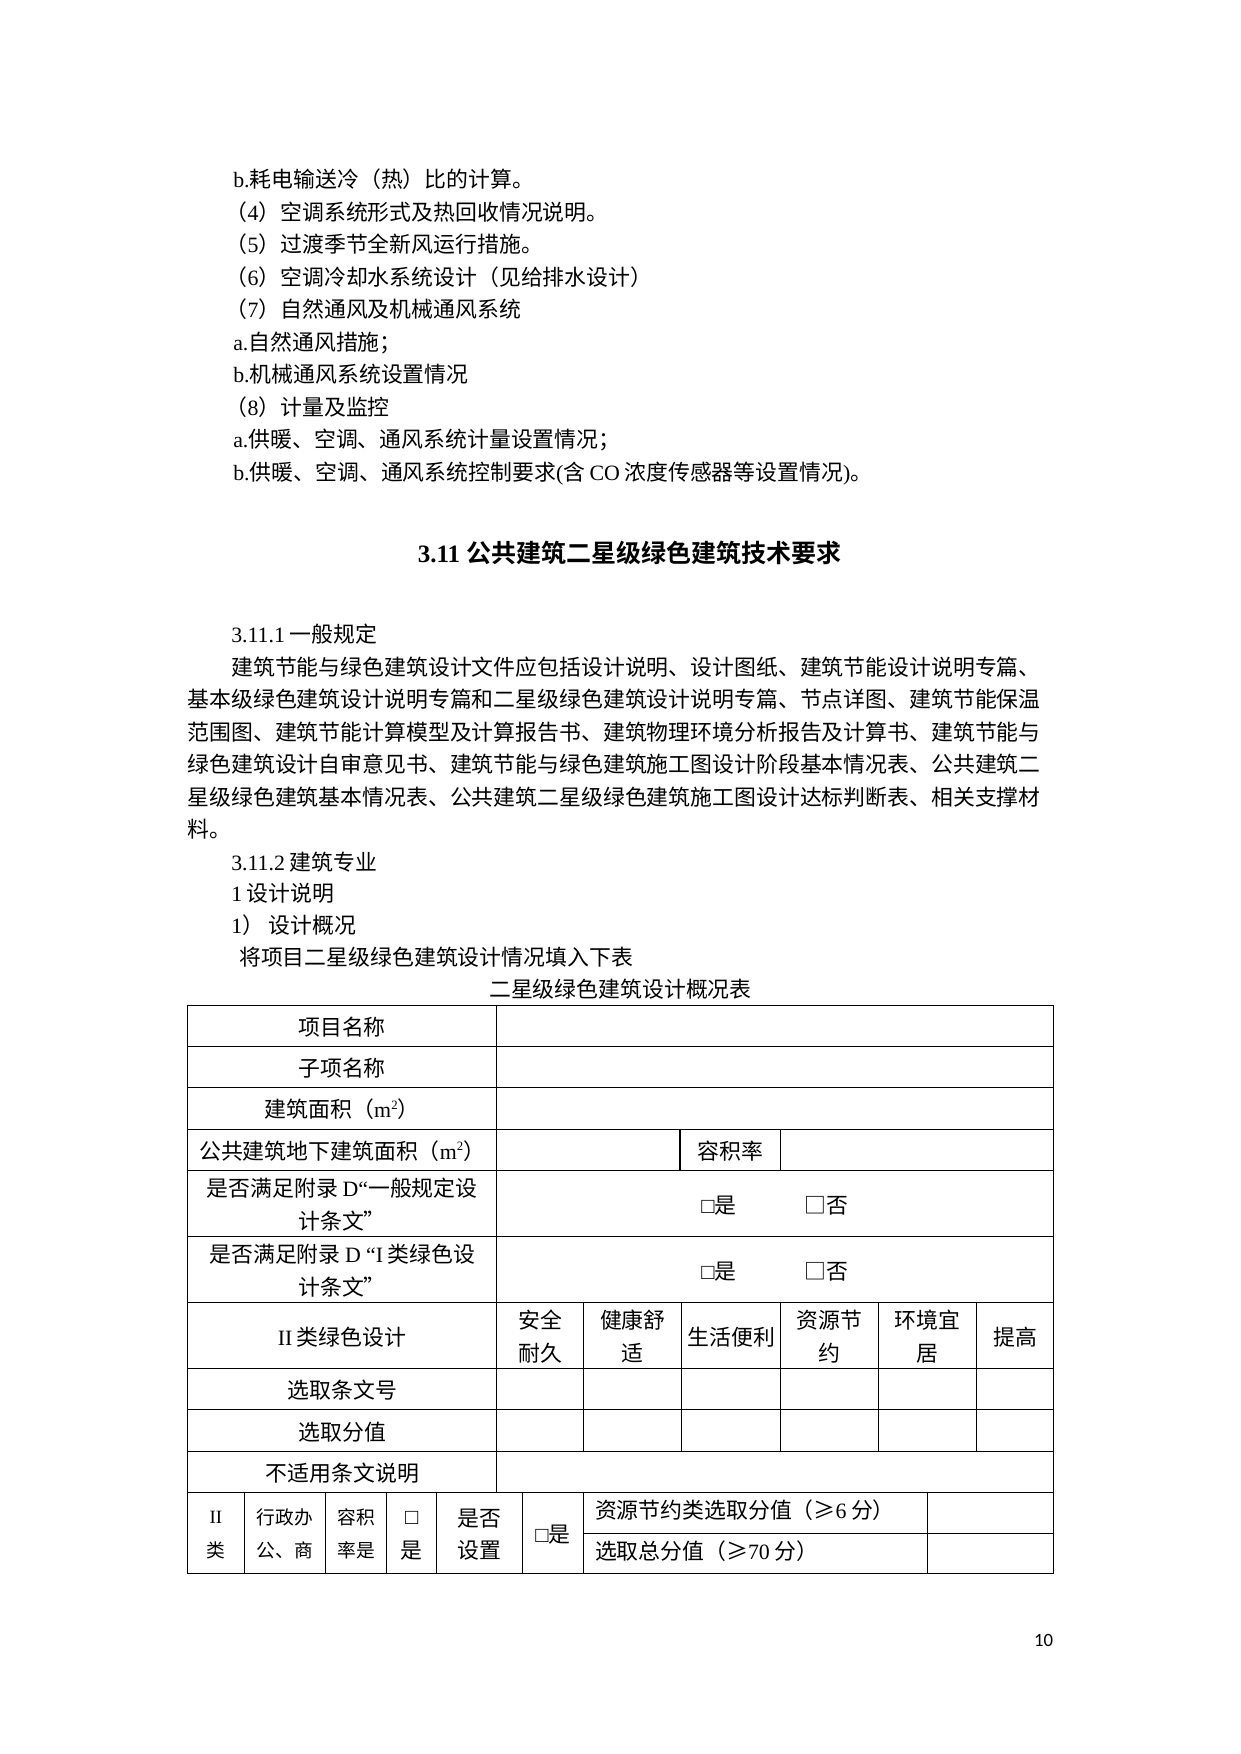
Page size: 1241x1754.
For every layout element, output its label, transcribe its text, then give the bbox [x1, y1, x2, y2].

table_cell 资源节约类选取分值（≥6分） [584, 1493, 927, 1532]
table_cell [781, 1410, 878, 1451]
table_cell [497, 1410, 583, 1451]
table_cell 不适用条文说明 [188, 1452, 496, 1492]
table_cell 选取分值 [188, 1410, 496, 1451]
table_header [497, 1006, 1053, 1046]
text 3.11.1一般规定 [187, 617, 1053, 649]
table_cell [497, 1047, 1053, 1087]
table_cell 是否设置地下空间 [437, 1493, 522, 1573]
table_cell 行政办公、商务办公、商业金融、旅馆饭店、交通枢纽等公共建筑 [245, 1493, 325, 1573]
table_cell 建筑面积（m2） [188, 1088, 496, 1128]
table_cell [584, 1410, 681, 1451]
table_cell 资源节约 [781, 1303, 878, 1368]
table_cell 健康舒适 [584, 1303, 681, 1368]
table_cell [879, 1410, 976, 1451]
table_cell [682, 1410, 780, 1451]
table_cell [781, 1130, 1053, 1170]
table_cell [682, 1369, 780, 1409]
table_cell □是 [387, 1493, 436, 1573]
text a.供暖、空调、通风系统计量设置情况； [187, 422, 1053, 454]
text 1） 设计概况 [187, 908, 1053, 939]
text （4）空调系统形式及热回收情况说明。 [198, 194, 1053, 227]
table_cell 选取总分值（≥70分） [584, 1534, 927, 1573]
table_cell [928, 1493, 1053, 1532]
text 二星级绿色建筑设计概况表 [187, 972, 1053, 1004]
table_cell 公共建筑地下建筑面积（m2） [188, 1130, 496, 1170]
table_cell [977, 1369, 1053, 1409]
table_cell □是 □否 [497, 1237, 1053, 1302]
table_cell □是 □否 [497, 1171, 1053, 1236]
table_cell 是否满足附录D“一般规定设计条文” [188, 1171, 496, 1236]
text （7）自然通风及机械通风系统 [198, 292, 1053, 324]
table_cell [497, 1452, 1053, 1492]
text 1设计说明 [187, 876, 1053, 908]
table_cell [977, 1410, 1053, 1451]
table_cell 是否满足附录D “I类绿色设计条文” [188, 1237, 496, 1302]
table_cell □是 [523, 1493, 583, 1573]
table_header 项目名称 [188, 1006, 496, 1046]
table_cell II类绿色设计 [188, 1303, 496, 1368]
text a.自然通风措施； [187, 324, 1053, 357]
text b.耗电输送冷（热）比的计算。 [187, 162, 1053, 194]
table_cell 安全耐久 [497, 1303, 583, 1368]
table_cell [879, 1369, 976, 1409]
text （5）过渡季节全新风运行措施。 [198, 227, 1053, 259]
table_cell 容积率 [681, 1130, 780, 1170]
table_cell [928, 1534, 1053, 1573]
text 3.11 公共建筑二星级绿色建筑技术要求 [187, 519, 1053, 584]
text 3.11.2建筑专业 [187, 844, 1053, 876]
table_cell [497, 1088, 1053, 1128]
table_cell 生活便利 [682, 1303, 780, 1368]
text 建筑节能与绿色建筑设计文件应包括设计说明、设计图纸、建筑节能设计说明专篇、基本级绿色建筑设计说明专篇和二星级绿色建筑设计说明专篇、节点详图、建筑节能保温范围图、建筑节能计算模型及计算报告书、建筑物理环境分析报告及计算书、建筑节能与绿色建筑设计自审意见书、建筑节能与绿色建筑施工图设计阶段基本情况表、公共建筑二星级绿色建筑基本情况表、公共建筑二星级绿色建筑施工图设计达标判断表、相关支撑材料。 [187, 649, 1053, 844]
table_cell 提高 [977, 1303, 1053, 1368]
table_cell [781, 1369, 878, 1409]
table_cell [497, 1130, 679, 1170]
text 将项目二星级绿色建筑设计情况填入下表 [187, 939, 1053, 972]
text （8）计量及监控 [198, 389, 1053, 422]
table_cell [497, 1369, 583, 1409]
text （6）空调冷却水系统设计（见给排水设计） [198, 259, 1053, 292]
table_cell 环境宜居 [879, 1303, 976, 1368]
table_cell 选取条文号 [188, 1369, 496, 1409]
table_cell II类绿色设计得分情况 [188, 1493, 244, 1573]
text b.供暖、空调、通风系统控制要求(含CO浓度传感器等设置情况)。 [187, 454, 1053, 487]
text b.机械通风系统设置情况 [187, 357, 1053, 389]
table_cell 子项名称 [188, 1047, 496, 1087]
table_cell [584, 1369, 681, 1409]
table_cell 容积率是否小于1.5 [326, 1493, 386, 1573]
